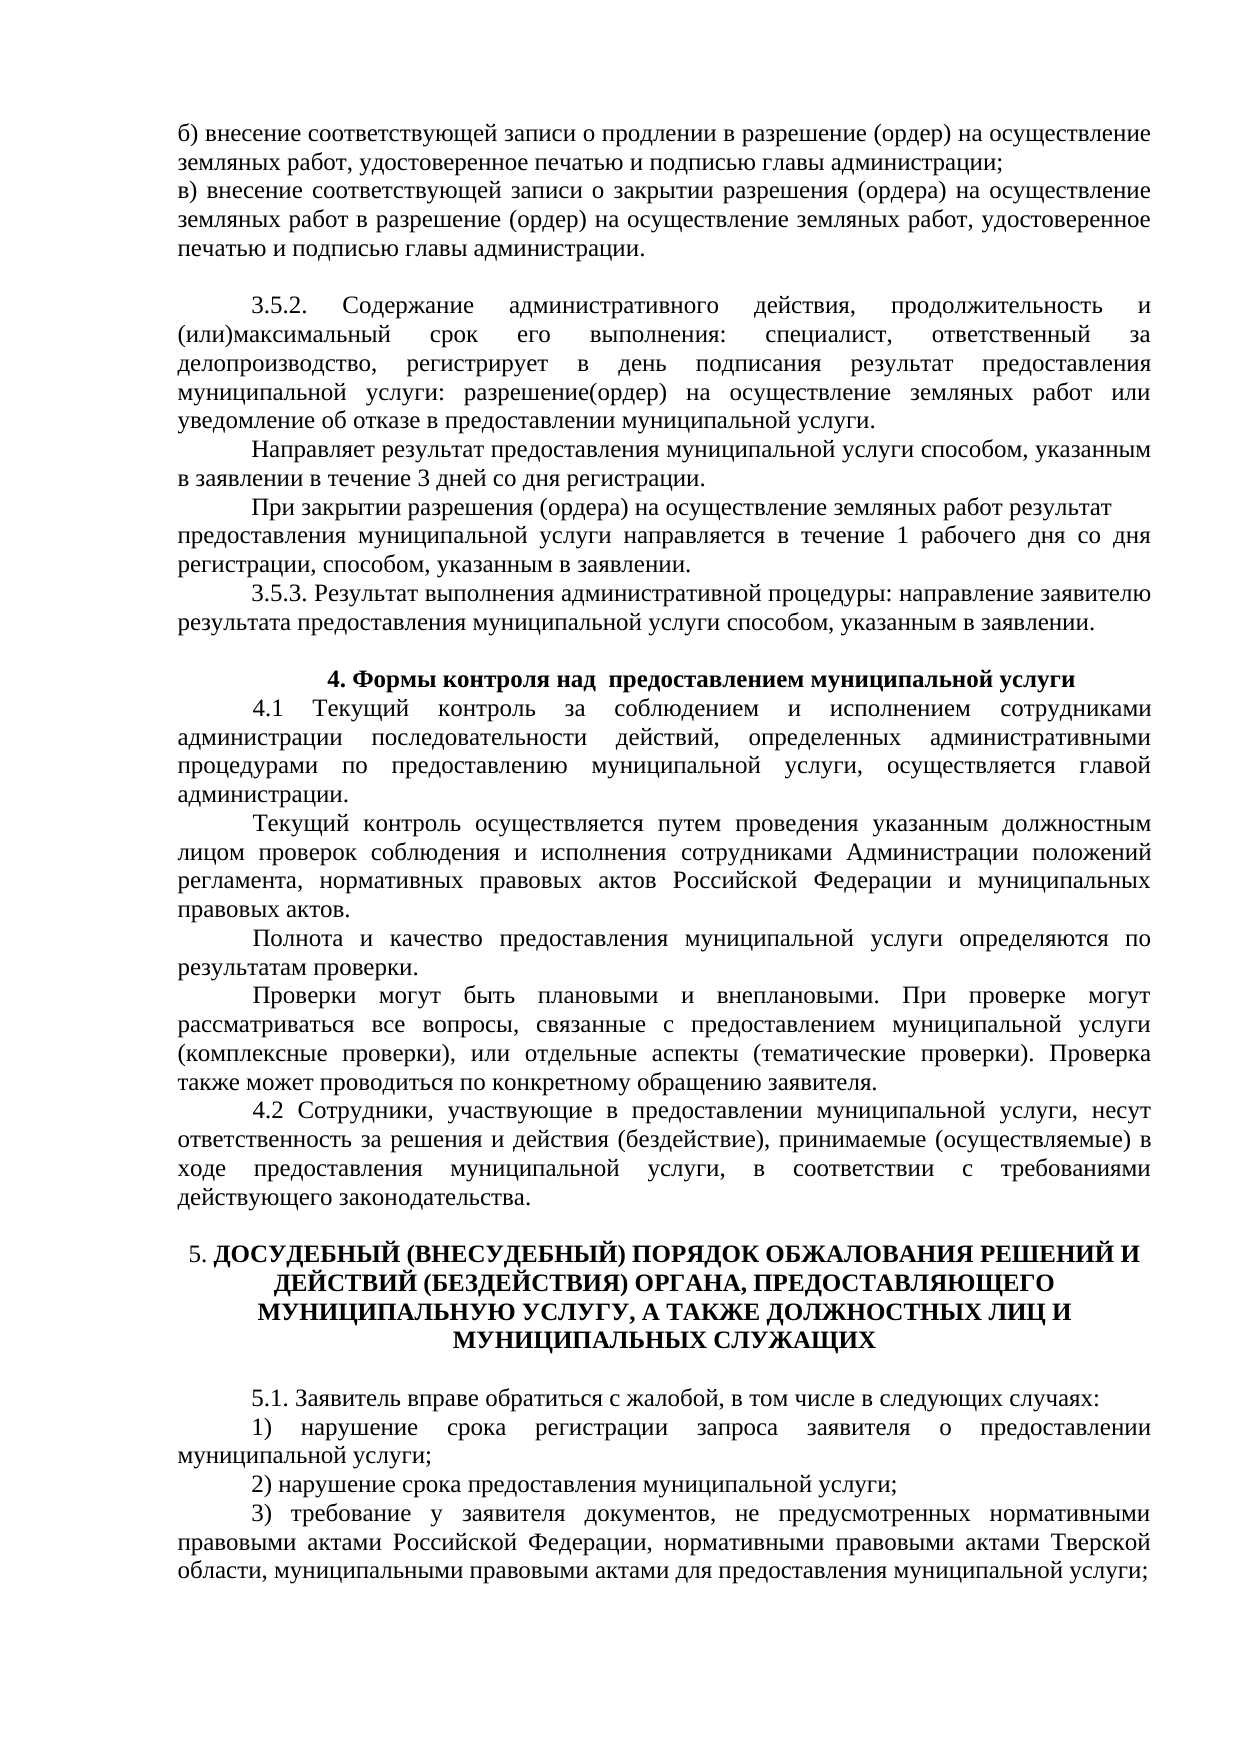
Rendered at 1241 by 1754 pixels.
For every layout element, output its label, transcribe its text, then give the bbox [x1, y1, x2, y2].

text Полнота и качество предоставления муниципальной услуги определяются по результатам проверки. [177, 923, 1152, 981]
text 3.5.3. Результат выполнения административной процедуры: направление заявителю результата предоставления муниципальной услуги способом, указанным в заявлении. [177, 578, 1152, 636]
text 4.1 Текущий контроль за соблюдением и исполнением сотрудниками администрации последовательности действий, определенных административными процедурами по предоставлению муниципальной услуги, осуществляется главой администрации. [177, 693, 1152, 808]
text 1) нарушение срока регистрации запроса заявителя о предоставлении муниципальной услуги; [177, 1412, 1152, 1469]
text 3.5.2. Содержание административного действия, продолжительность и (или)максимальный срок его выполнения: специалист, ответственный за делопроизводство, регистрирует в день подписания результат предоставления муниципальной услуги: разрешение(ордер) на осуществление земляных работ или уведомление об отказе в предоставлении муниципальной услуги. [177, 291, 1152, 434]
text 2) нарушение срока предоставления муниципальной услуги; [177, 1469, 1152, 1498]
text Текущий контроль осуществляется путем проведения указанным должностным лицом проверок соблюдения и исполнения сотрудниками Администрации положений регламента, нормативных правовых актов Российской Федерации и муниципальных правовых актов. [177, 808, 1152, 923]
text Проверки могут быть плановыми и внеплановыми. При проверке могут рассматриваться все вопросы, связанные с предоставлением муниципальной услуги (комплексные проверки), или отдельные аспекты (тематические проверки). Проверка также может проводиться по конкретному обращению заявителя. [177, 981, 1152, 1096]
text 5.1. Заявитель вправе обратиться с жалобой, в том числе в следующих случаях: [177, 1383, 1152, 1412]
text 4.2 Сотрудники, участвующие в предоставлении муниципальной услуги, несут ответственность за решения и действия (бездействие), принимаемые (осуществляемые) в ходе предоставления муниципальной услуги, в соответствии с требованиями действующего законодательства. [177, 1096, 1152, 1211]
text предоставления муниципальной услуги направляется в течение 1 рабочего дня со дня регистрации, способом, указанным в заявлении. [177, 521, 1152, 578]
text 5. ДОСУДЕБНЫЙ (ВНЕСУДЕБНЫЙ) ПОРЯДОК ОБЖАЛОВАНИЯ РЕШЕНИЙ И ДЕЙСТВИЙ (БЕЗДЕЙСТВИЯ) ОРГАНА, ПРЕДОСТАВЛЯЮЩЕГО МУНИЦИПАЛЬНУЮ УСЛУГУ, А ТАКЖЕ ДОЛЖНОСТНЫХ ЛИЦ И МУНИЦИПАЛЬНЫХ СЛУЖАЩИХ [177, 1239, 1152, 1354]
text При закрытии разрешения (ордера) на осуществление земляных работ результат [177, 492, 1152, 521]
text б) внесение соответствующей записи о продлении в разрешение (ордер) на осуществление земляных работ, удостоверенное печатью и подписью главы администрации; [177, 118, 1152, 176]
text Направляет результат предоставления муниципальной услуги способом, указанным в заявлении в течение 3 дней со дня регистрации. [177, 434, 1152, 492]
text 3) требование у заявителя документов, не предусмотренных нормативными правовыми актами Российской Федерации, нормативными правовыми актами Тверской области, муниципальными правовыми актами для предоставления муниципальной услуги; [177, 1498, 1152, 1584]
subtitle 4. Формы контроля над предоставлением муниципальной услуги [177, 664, 1152, 693]
text в) внесение соответствующей записи о закрытии разрешения (ордера) на осуществление земляных работ в разрешение (ордер) на осуществление земляных работ, удостоверенное печатью и подписью главы администрации. [177, 176, 1152, 262]
